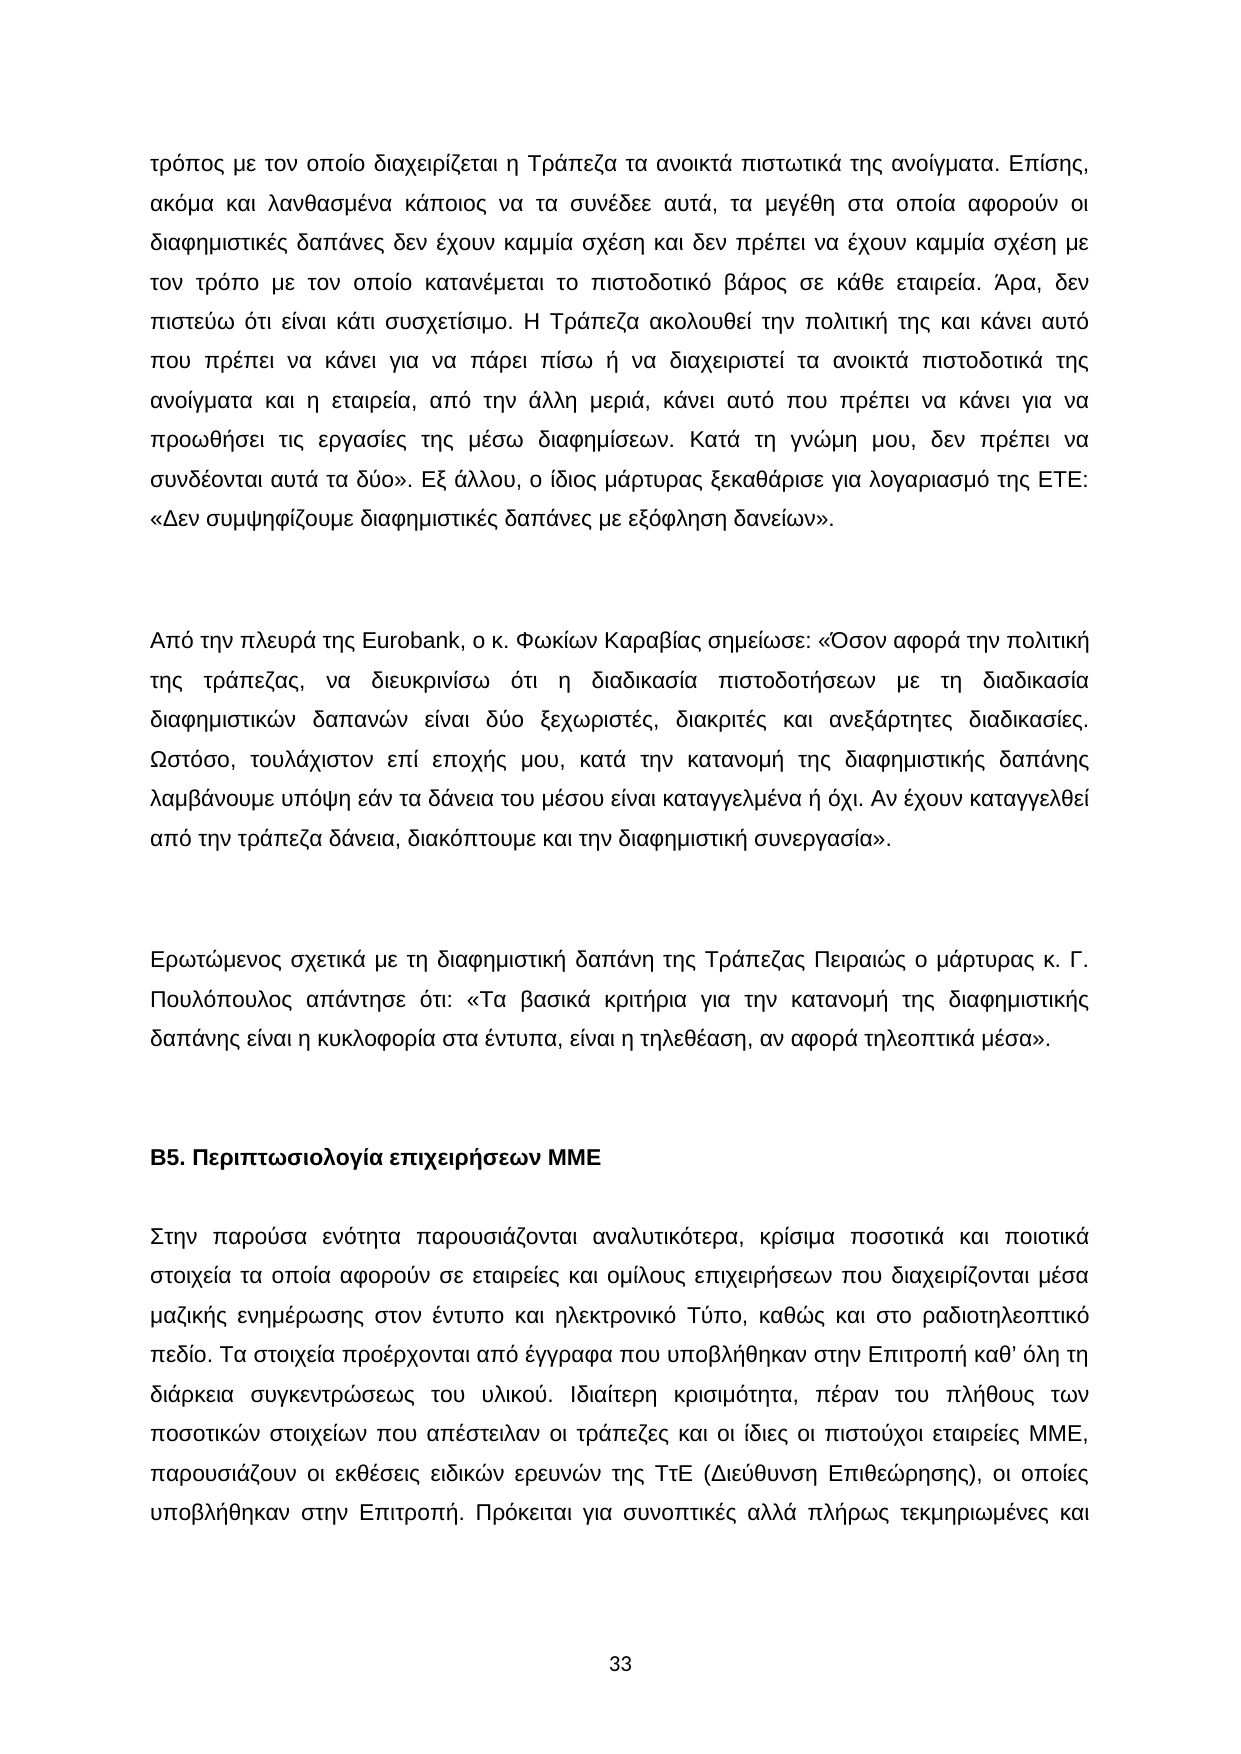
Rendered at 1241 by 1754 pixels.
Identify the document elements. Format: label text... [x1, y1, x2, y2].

text ​​​Από την πλευρά της Eurobank, ο κ. Φωκίων Καραβίας σημείωσε: «Όσον αφορά την πολιτική της τράπεζας, να διευκρινίσω ότι η διαδικασία πιστοδοτήσεων με τη διαδικασία διαφημιστικών δαπανών είναι δύο ξεχωριστές, διακριτές και ανεξάρτητες διαδικασίες. Ωστόσο, τουλάχιστον επί εποχής μου, κατά την κατανομή της διαφημιστικής δαπάνης λαμβάνουμε υπόψη εάν τα δάνεια του μέσου είναι καταγγελμένα ή όχι. Αν έχουν καταγγελθεί από την τράπεζα δάνεια, διακόπτουμε και την διαφημιστική συνεργασία». [150, 627, 1090, 851]
text Β5. Περιπτωσιολογία επιχειρήσεων ΜΜΕ [150, 1144, 1090, 1170]
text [150, 1183, 1090, 1525]
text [150, 150, 1090, 532]
text ​​​Ερωτώμενος σχετικά με τη διαφημιστική δαπάνη της Τράπεζας Πειραιώς ο μάρτυρας κ. Γ. Πουλόπουλος απάντησε ότι: «Τα βασικά κριτήρια για την κατανομή της διαφημιστικής δαπάνης είναι η κυκλοφορία στα έντυπα, είναι η τηλεθέαση, αν αφορά τηλεοπτικά μέσα». [150, 946, 1090, 1052]
